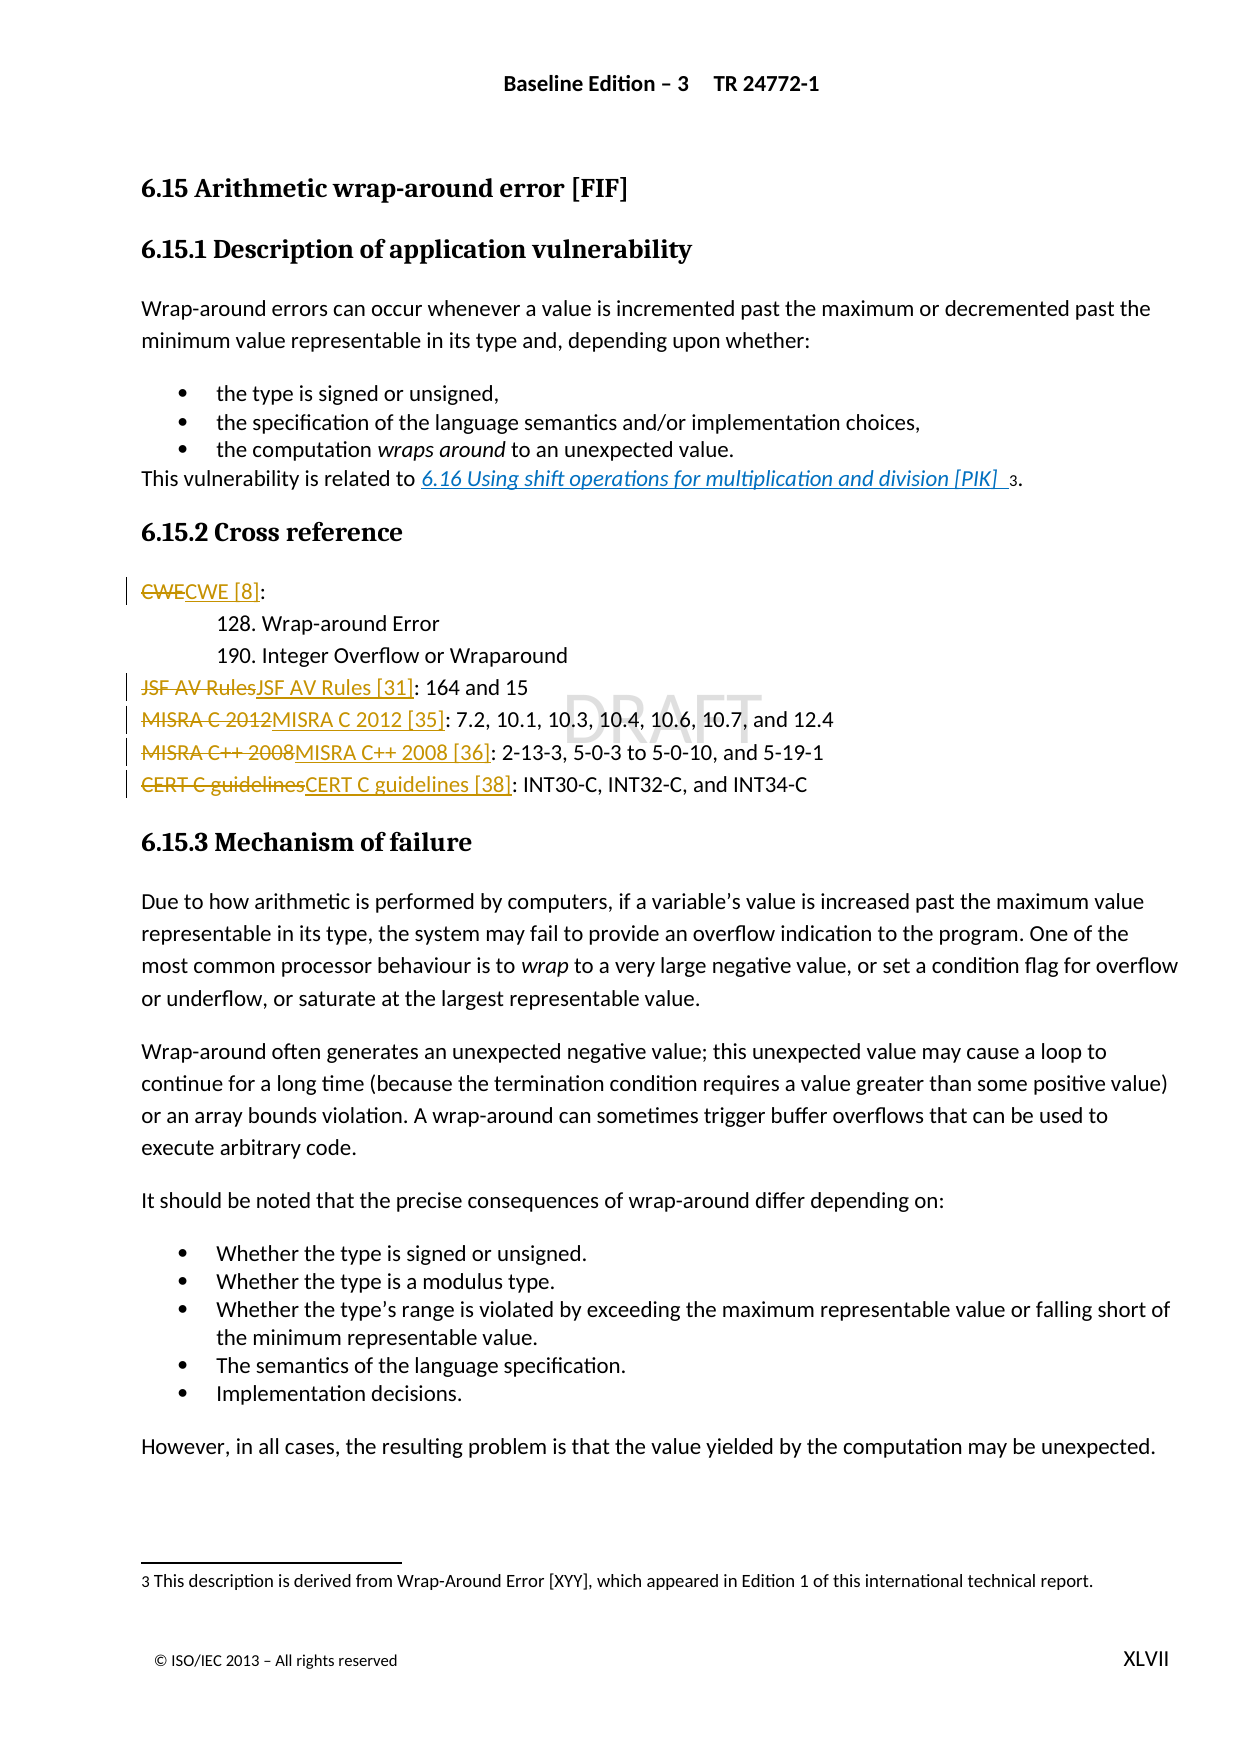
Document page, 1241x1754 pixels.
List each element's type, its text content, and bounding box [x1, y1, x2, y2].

text : 164 and 15 [141, 673, 1182, 701]
text However, in all cases, the resulting problem is that the value yielded by the computation may be unexpected. [141, 1432, 1182, 1461]
list Implementation decisions. [178, 1379, 1182, 1407]
text Wrap-around often generates an unexpected negative value; this unexpected value may cause a loop to continue for a long time (because the termination condition requires a value greater than some positive value) or an array bounds violation. A wrap-around can sometimes trigger buffer overflows that can be used to execute arbitrary code. [141, 1037, 1182, 1161]
list Whether the type is signed or unsigned. [178, 1239, 1182, 1267]
text : INT30-C, INT32-C, and INT34-C [141, 770, 1182, 798]
text This vulnerability is related to 6.16 Using shift operations for multiplication and division [PIK]. [141, 464, 1182, 492]
subtitle 6.15.1 Description of application vulnerability [141, 234, 1182, 265]
text Wrap-around errors can occur whenever a value is incremented past the maximum or decremented past the minimum value representable in its type and, depending upon whether: [141, 294, 1182, 354]
list Whether the type’s range is violated by exceeding the maximum representable value or falling short of the minimum representable value. [178, 1295, 1182, 1351]
list the specification of the language semantics and/or implementation choices, [178, 408, 1182, 436]
text : 7.2, 10.1, 10.3, 10.4, 10.6, 10.7, and 12.4 [141, 706, 1182, 733]
text 128. Wrap-around Error [216, 609, 1182, 637]
list The semantics of the language specification. [178, 1351, 1182, 1379]
list Whether the type is a modulus type. [178, 1267, 1182, 1295]
list the type is signed or unsigned, [178, 379, 1182, 408]
subtitle 6.15.2 Cross reference [141, 517, 1182, 548]
subtitle 6.15.3 Mechanism of failure [141, 827, 1182, 858]
list the computation wraps around to an unexpected value. [178, 436, 1182, 464]
subtitle 6.15 Arithmetic wrap-around error [FIF] [141, 173, 1182, 205]
text : 2-13-3, 5-0-3 to 5-0-10, and 5-19-1 [141, 738, 1182, 766]
text : [141, 577, 1182, 605]
text Due to how arithmetic is performed by computers, if a variable’s value is increased past the maximum value representable in its type, the system may fail to provide an overflow indication to the program. One of the most common processor behaviour is to wrap to a very large negative value, or set a condition flag for overflow or underflow, or saturate at the largest representable value. [141, 887, 1182, 1012]
text It should be noted that the precise consequences of wrap-around differ depending on: [141, 1186, 1182, 1214]
text 190. Integer Overflow or Wraparound [216, 641, 1182, 669]
